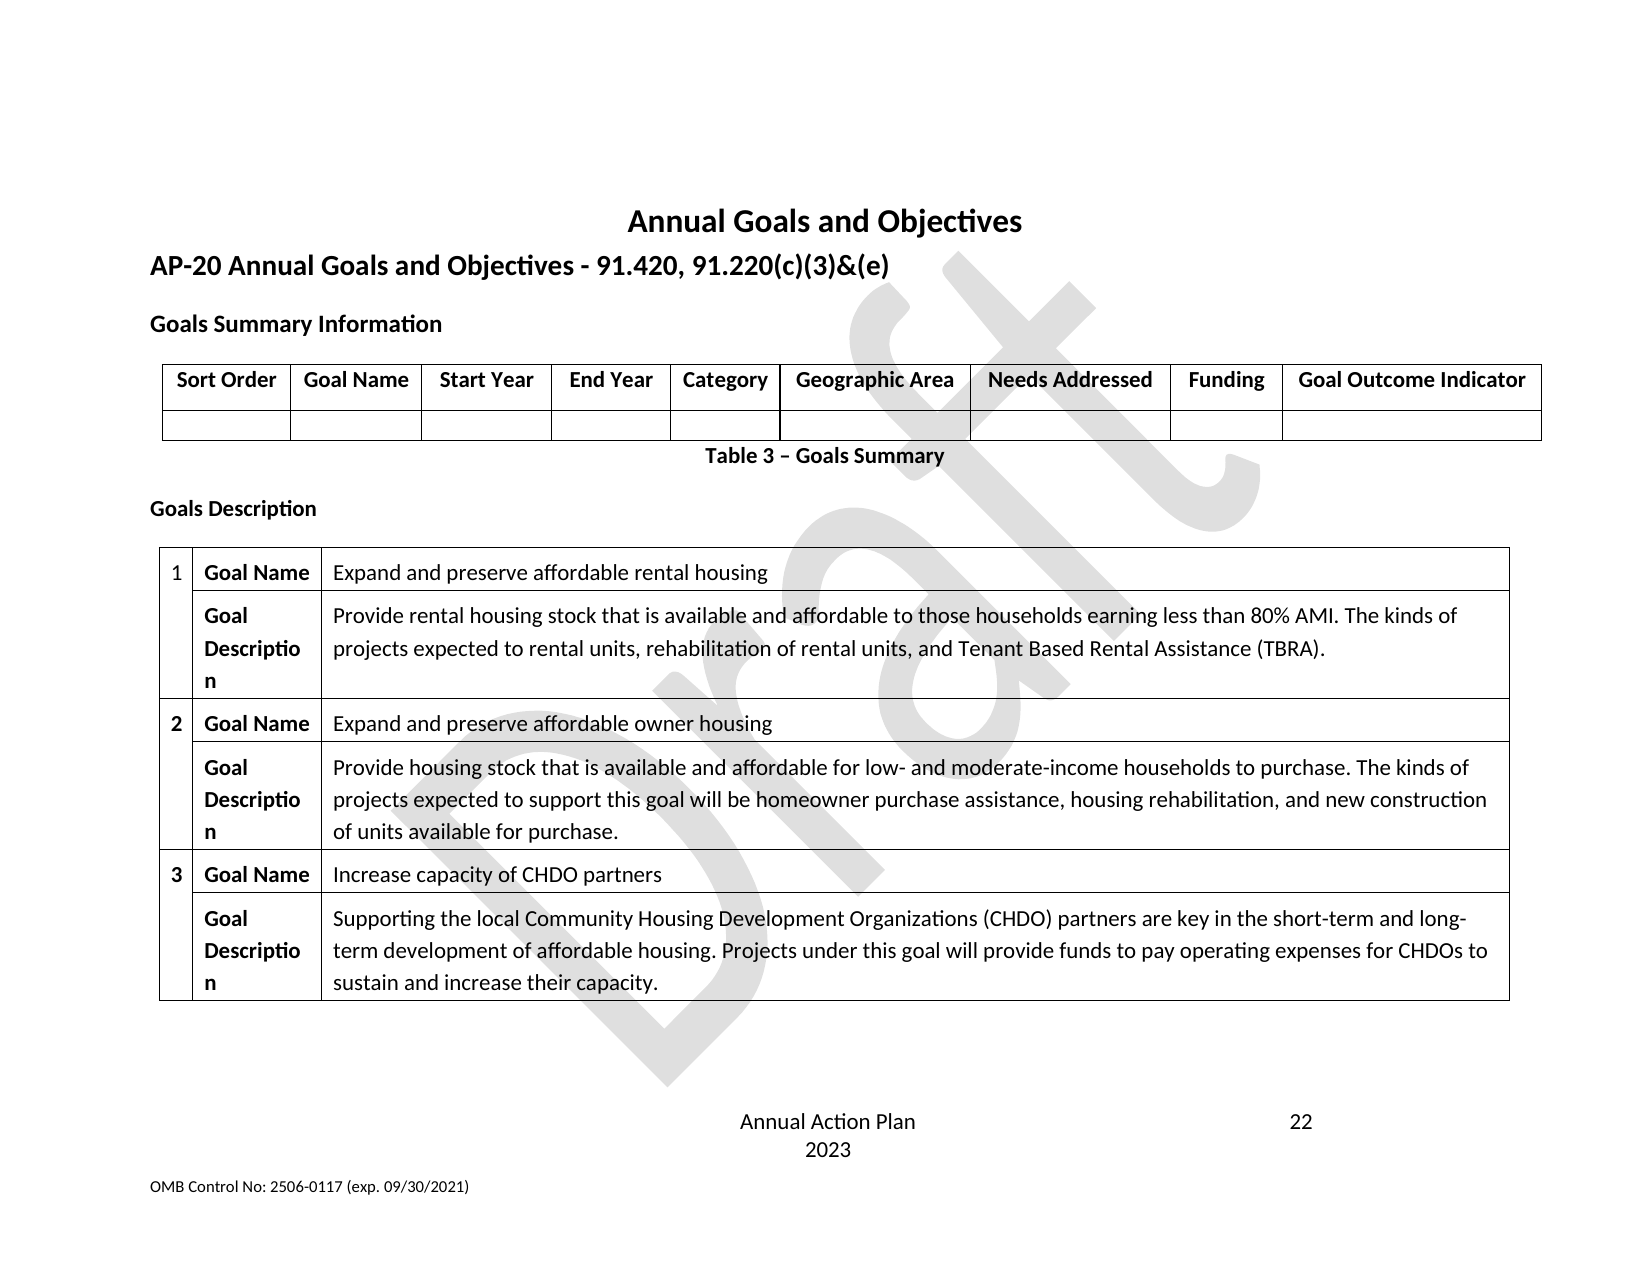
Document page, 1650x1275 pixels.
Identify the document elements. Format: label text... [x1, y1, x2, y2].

table_header Geographic Area [781, 365, 970, 410]
table_cell Goal Name [193, 850, 321, 892]
table_cell Goal Description [193, 591, 321, 698]
table_header Expand and preserve affordable rental housing [322, 548, 1509, 590]
table_cell 2 [160, 699, 192, 849]
table_cell Provide rental housing stock that is available and affordable to those households earning less than 80% AMI. The kinds of projects expected to rental units, rehabilitation of rental units, and Tenant Based Rental Assistance (TBRA). [322, 591, 1509, 698]
text Goals Summary Information [150, 308, 1500, 339]
subtitle Annual Goals and Objectives [150, 200, 1500, 241]
table_header Goal Name [291, 365, 421, 410]
table_header Goal Outcome Indicator [1283, 365, 1541, 410]
table_cell Supporting the local Community Housing Development Organizations (CHDO) partners are key in the short-term and long-term development of affordable housing. Projects under this goal will provide funds to pay operating expenses for CHDOs to sustain and increase their capacity. [322, 893, 1509, 1000]
table_header Needs Addressed [971, 365, 1170, 410]
table_header Goal Name [193, 548, 321, 590]
table_header Funding [1171, 365, 1282, 410]
table_cell [163, 411, 290, 440]
table_cell Increase capacity of CHDO partners [322, 850, 1509, 892]
text Goals Description [150, 494, 1500, 522]
table_header Category [671, 365, 779, 410]
table_cell Goal Description [193, 742, 321, 849]
table_cell [1283, 411, 1541, 440]
table_cell [291, 411, 421, 440]
table_header Start Year [422, 365, 551, 410]
table_header 1 [160, 548, 192, 698]
table_cell [671, 411, 779, 440]
table_cell [552, 411, 670, 440]
table_cell [781, 411, 970, 440]
table_cell 3 [160, 850, 192, 1000]
table_cell Goal Name [193, 699, 321, 741]
table_cell Expand and preserve affordable owner housing [322, 699, 1509, 741]
table_cell [971, 411, 1170, 440]
table_header Sort Order [163, 365, 290, 410]
table_cell [422, 411, 551, 440]
table_cell Provide housing stock that is available and affordable for low- and moderate-income households to purchase. The kinds of projects expected to support this goal will be homeowner purchase assistance, housing rehabilitation, and new construction of units available for purchase. [322, 742, 1509, 849]
text Table 3 – Goals Summary [150, 441, 1500, 469]
text AP-20 Annual Goals and Objectives - 91.420, 91.220(c)(3)&(e) [150, 247, 1500, 282]
table_header End Year [552, 365, 670, 410]
table_cell Goal Description [193, 893, 321, 1000]
table_cell [1171, 411, 1282, 440]
